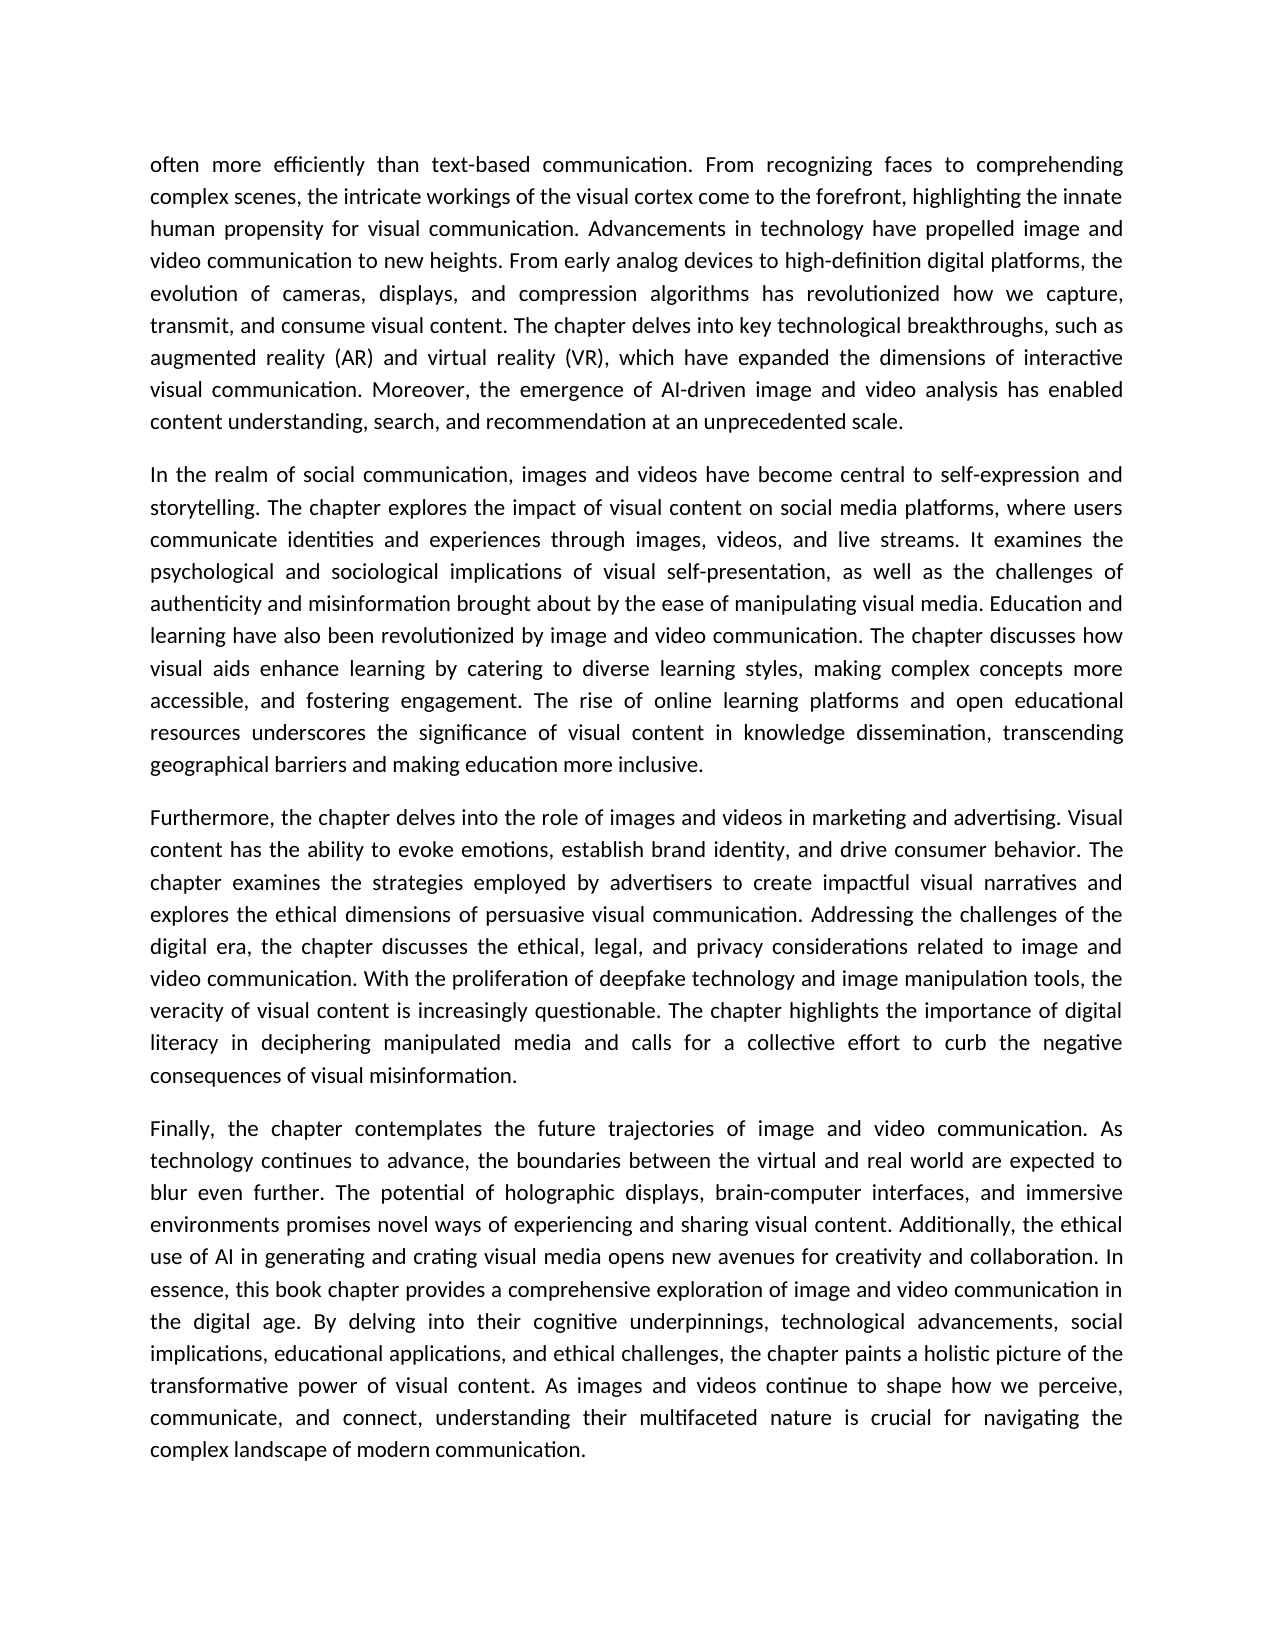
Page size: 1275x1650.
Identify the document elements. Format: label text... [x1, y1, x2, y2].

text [150, 150, 1125, 436]
text Finally, the chapter contemplates the future trajectories of image and video communication. As technology continues to advance, the boundaries between the virtual and real world are expected to blur even further. The potential of holographic displays, brain-computer interfaces, and immersive environments promises novel ways of experiencing and sharing visual content. Additionally, the ethical use of AI in generating and crating visual media opens new avenues for creativity and collaboration. In essence, this book chapter provides a comprehensive exploration of image and video communication in the digital age. By delving into their cognitive underpinnings, technological advancements, social implications, educational applications, and ethical challenges, the chapter paints a holistic picture of the transformative power of visual content. As images and videos continue to shape how we perceive, communicate, and connect, understanding their multifaceted nature is crucial for navigating the complex landscape of modern communication. [150, 1114, 1125, 1464]
text In the realm of social communication, images and videos have become central to self-expression and storytelling. The chapter explores the impact of visual content on social media platforms, where users communicate identities and experiences through images, videos, and live streams. It examines the psychological and sociological implications of visual self-presentation, as well as the challenges of authenticity and misinformation brought about by the ease of manipulating visual media. Education and learning have also been revolutionized by image and video communication. The chapter discusses how visual aids enhance learning by catering to diverse learning styles, making complex concepts more accessible, and fostering engagement. The rise of online learning platforms and open educational resources underscores the significance of visual content in knowledge dissemination, transcending geographical barriers and making education more inclusive. [150, 461, 1125, 778]
text Furthermore, the chapter delves into the role of images and videos in marketing and advertising. Visual content has the ability to evoke emotions, establish brand identity, and drive consumer behavior. The chapter examines the strategies employed by advertisers to create impactful visual narratives and explores the ethical dimensions of persuasive visual communication. Addressing the challenges of the digital era, the chapter discusses the ethical, legal, and privacy considerations related to image and video communication. With the proliferation of deepfake technology and image manipulation tools, the veracity of visual content is increasingly questionable. The chapter highlights the importance of digital literacy in deciphering manipulated media and calls for a collective effort to curb the negative consequences of visual misinformation. [150, 803, 1125, 1089]
